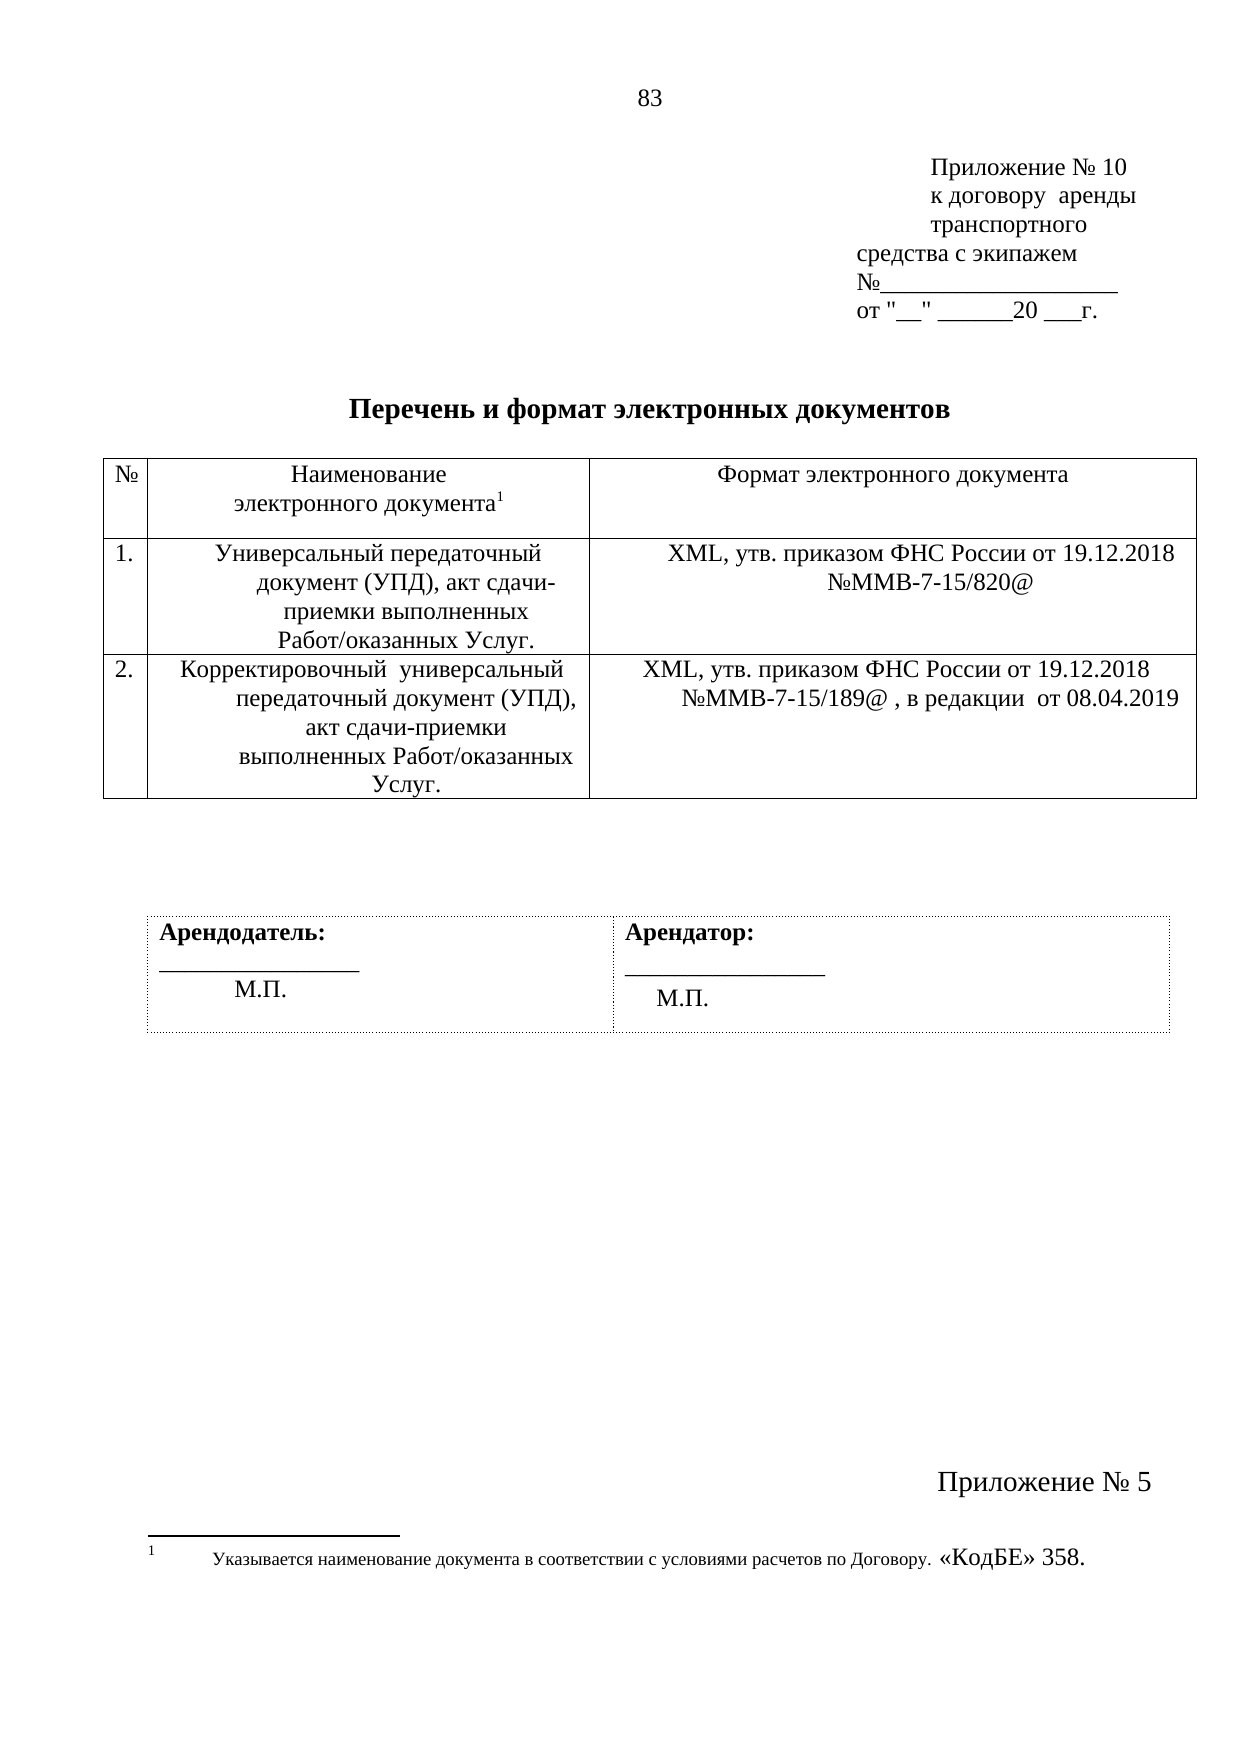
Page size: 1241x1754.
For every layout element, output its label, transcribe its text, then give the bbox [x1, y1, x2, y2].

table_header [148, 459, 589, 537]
text Приложение № 5 [148, 1464, 1152, 1498]
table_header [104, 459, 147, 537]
text транспортного средства с экипажем №___________________ от "__" ______20 ___г. [856, 209, 1152, 324]
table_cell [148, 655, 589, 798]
text Перечень и формат электронных документов [148, 391, 1152, 425]
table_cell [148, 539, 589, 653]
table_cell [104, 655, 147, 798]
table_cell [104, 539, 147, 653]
text Приложение № 10 [856, 152, 1152, 180]
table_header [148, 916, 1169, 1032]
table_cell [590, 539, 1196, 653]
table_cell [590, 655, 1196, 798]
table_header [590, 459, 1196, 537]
text к договору аренды [856, 180, 1152, 209]
